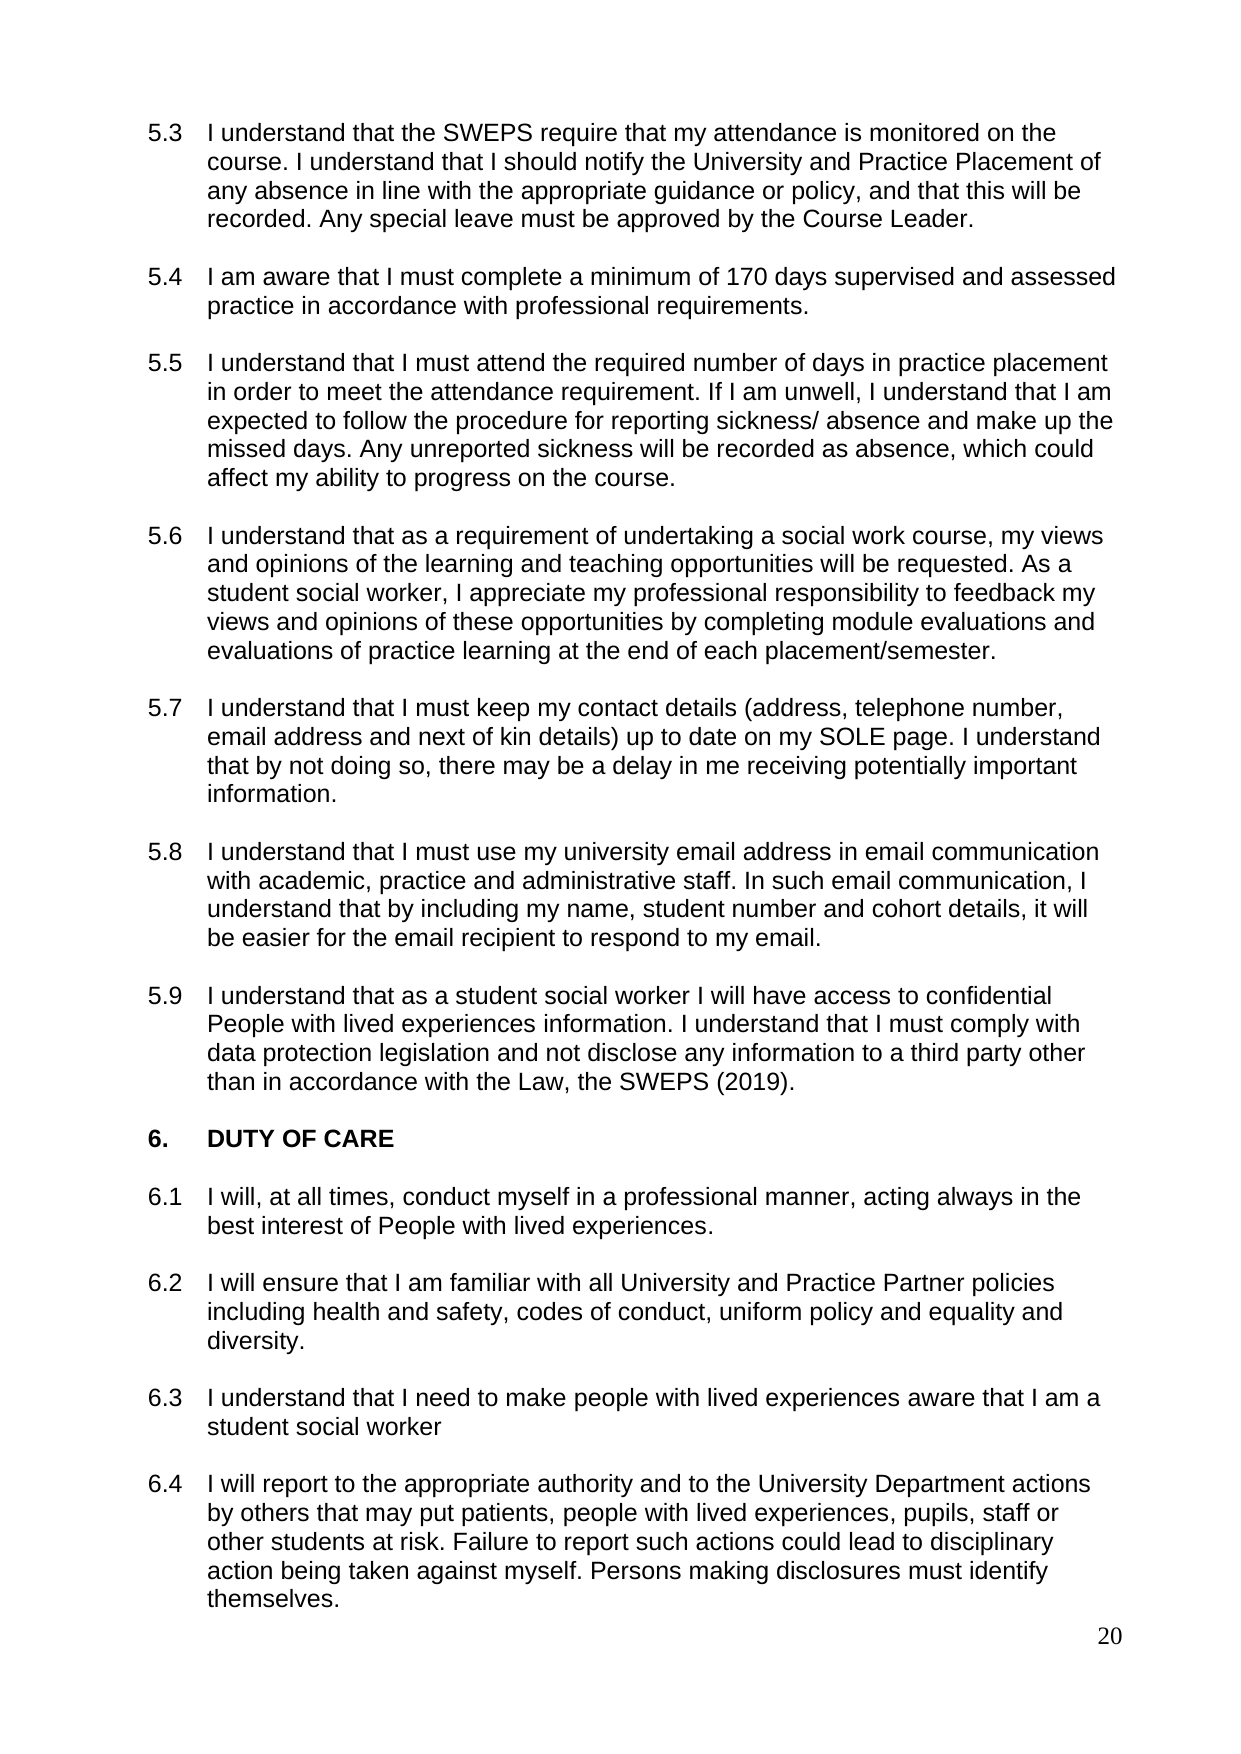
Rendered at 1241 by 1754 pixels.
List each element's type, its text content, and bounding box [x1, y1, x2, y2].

text 5.6 I understand that as a requirement of undertaking a social work course, my views and opinions of the learning and teaching opportunities will be requested. As a student social worker, I appreciate my professional responsibility to feedback my views and opinions of these opportunities by completing module evaluations and evaluations of practice learning at the end of each placement/semester. [148, 521, 1122, 664]
text 6.1 I will, at all times, conduct myself in a professional manner, acting always in the best interest of People with lived experiences. [148, 1182, 1122, 1239]
text 6. DUTY OF CARE [148, 1124, 1122, 1153]
text 5.8 I understand that I must use my university email address in email communication with academic, practice and administrative staff. In such email communication, I understand that by including my name, student number and cohort details, it will be easier for the email recipient to respond to my email. [148, 837, 1122, 952]
text 6.2 I will ensure that I am familiar with all University and Practice Partner policies including health and safety, codes of conduct, uniform policy and equality and diversity. [148, 1268, 1122, 1354]
text 6.3 I understand that I need to make people with lived experiences aware that I am a student social worker [148, 1383, 1122, 1441]
text 5.5 I understand that I must attend the required number of days in practice placement in order to meet the attendance requirement. If I am unwell, I understand that I am expected to follow the procedure for reporting sickness/ absence and make up the missed days. Any unreported sickness will be recorded as absence, which could affect my ability to progress on the course. [148, 348, 1122, 492]
text 5.7 I understand that I must keep my contact details (address, telephone number, email address and next of kin details) up to date on my SOLE page. I understand that by not doing so, there may be a delay in me receiving potentially important information. [148, 693, 1122, 808]
text 5.4 I am aware that I must complete a minimum of 170 days supervised and assessed practice in accordance with professional requirements. [148, 262, 1122, 319]
text 5.9 I understand that as a student social worker I will have access to confidential People with lived experiences information. I understand that I must comply with data protection legislation and not disclose any information to a third party other than in accordance with the Law, the SWEPS (2019). [148, 981, 1122, 1096]
text 5.3 I understand that the SWEPS require that my attendance is monitored on the course. I understand that I should notify the University and Practice Placement of any absence in line with the appropriate guidance or policy, and that this will be recorded. Any special leave must be approved by the Course Leader. [148, 118, 1122, 233]
text 6.4 I will report to the appropriate authority and to the University Department actions by others that may put patients, people with lived experiences, pupils, staff or other students at risk. Failure to report such actions could lead to disciplinary action being taken against myself. Persons making disclosures must identify themselves. [148, 1469, 1122, 1613]
